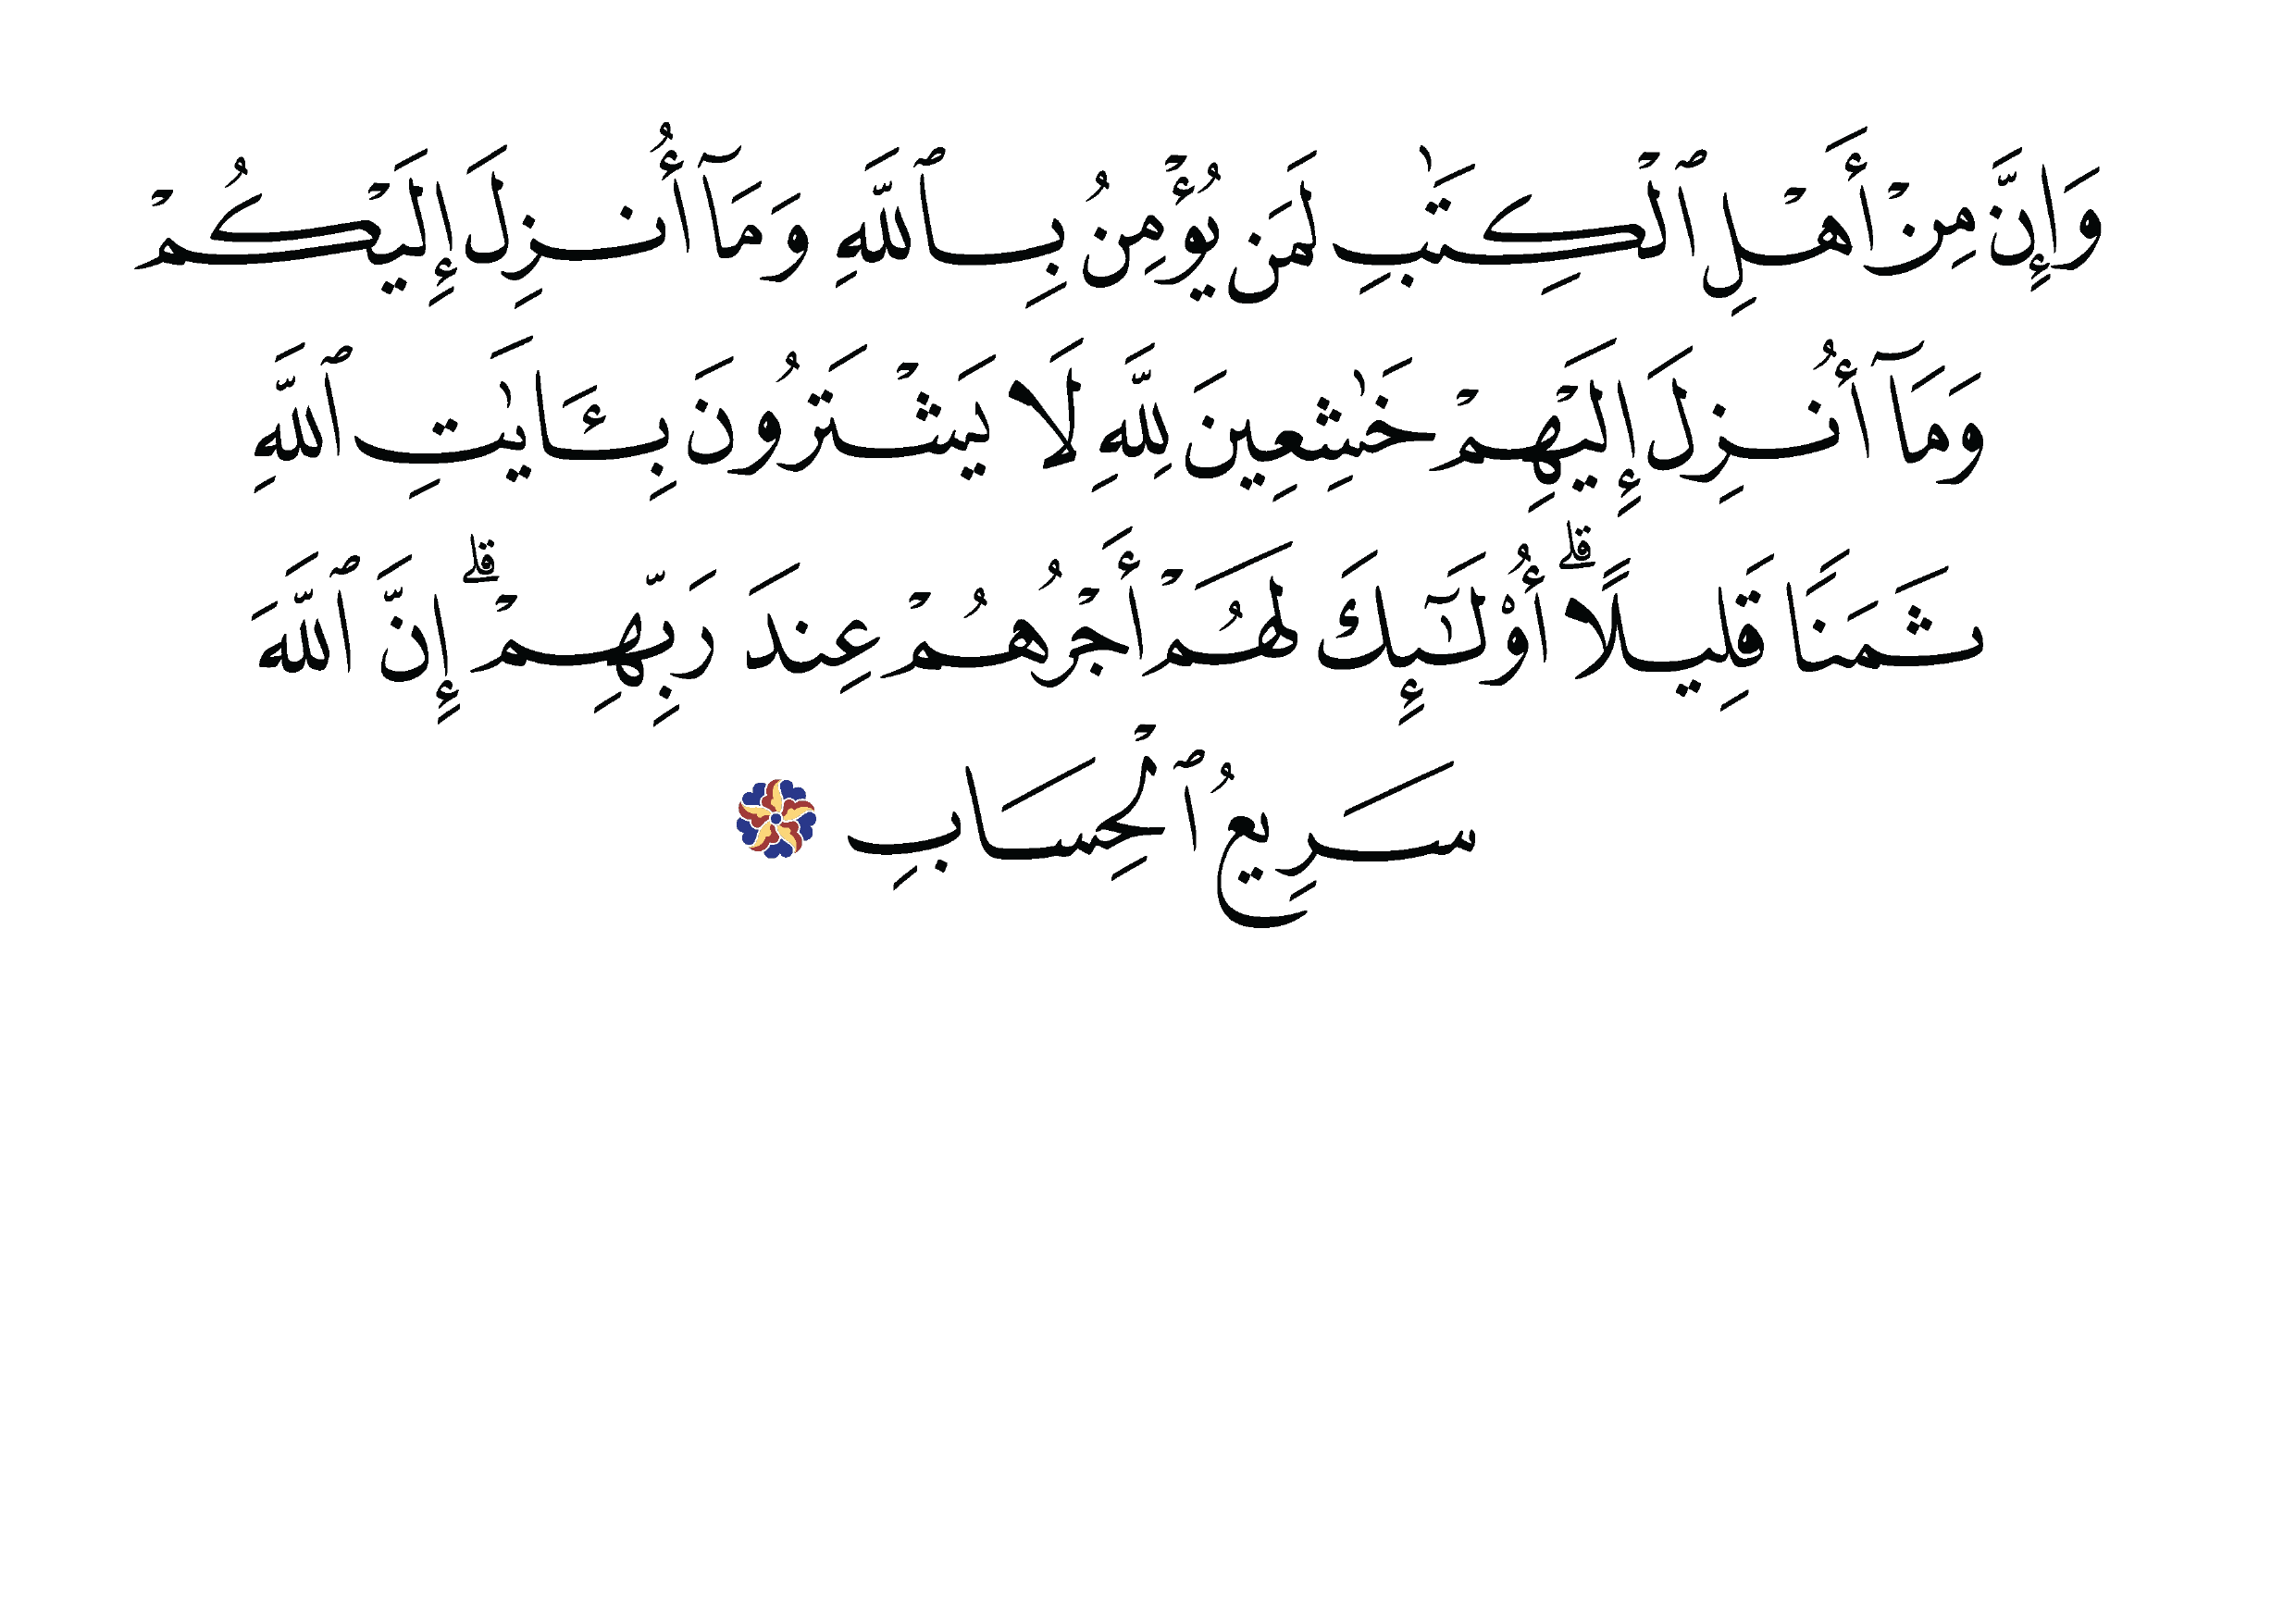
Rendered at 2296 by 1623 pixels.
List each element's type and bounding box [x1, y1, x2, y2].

picture [57, 57, 2179, 982]
